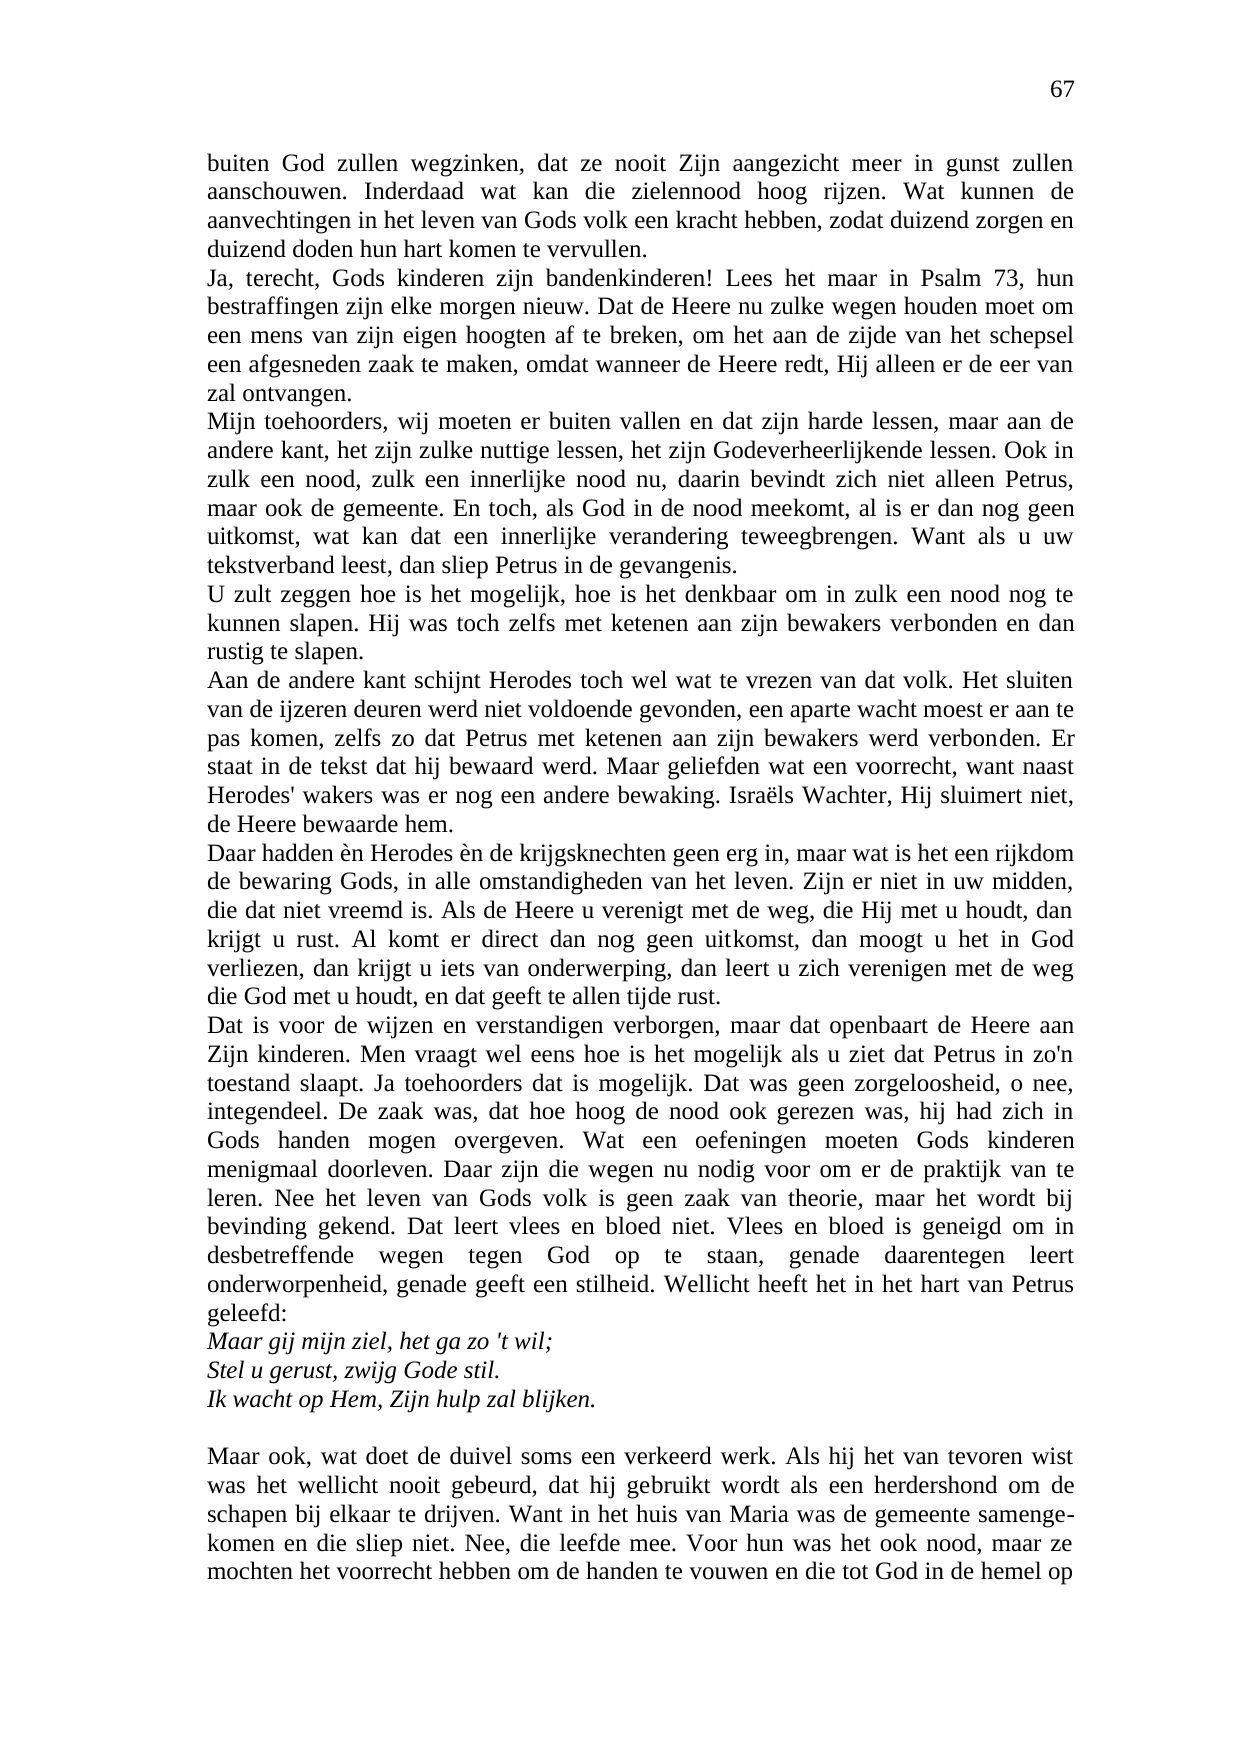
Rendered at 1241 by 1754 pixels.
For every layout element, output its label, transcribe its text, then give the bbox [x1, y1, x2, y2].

text Mijn toehoorders, wij moeten er buiten vallen en dat zijn harde lessen, maar aan de andere kant, het zijn zulke nuttige lessen, het zijn Godeverheerlijkende lessen. Ook in zulk een nood, zulk een innerlijke nood nu, daarin bevindt zich niet alleen Petrus, maar ook de gemeente. En toch, als God in de nood meekomt, al is er dan nog geen uitkomst, wat kan dat een innerlijke verandering teweegbrengen. Want als u uw tekstverband leest, dan sliep Petrus in de gevangenis. [207, 406, 1075, 579]
text Daar hadden èn Herodes èn de krijgsknechten geen erg in, maar wat is het een rijkdom de bewaring Gods, in alle omstandigheden van het leven. Zijn er niet in uw midden, die dat niet vreemd is. Als de Heere u verenigt met de weg, die Hij met u houdt, dan krijgt u rust. Al komt er direct dan nog geen uitkomst, dan moogt u het in God verliezen, dan krijgt u iets van onderwerping, dan leert u zich verenigen met de weg die God met u houdt, en dat geeft te allen tijde rust. [207, 838, 1075, 1010]
text Maar gij mijn ziel, het ga zo 't wil; [207, 1326, 1075, 1355]
text Ik wacht op Hem, Zijn hulp zal blijken. [207, 1384, 1075, 1413]
text Stel u gerust, zwijg Gode stil. [207, 1355, 1075, 1384]
text Aan de andere kant schijnt Herodes toch wel wat te vrezen van dat volk. Het sluiten van de ijzeren deuren werd niet voldoende gevonden, een aparte wacht moest er aan te pas komen, zelfs zo dat Petrus met ketenen aan zijn bewakers werd verbonden. Er staat in de tekst dat hij bewaard werd. Maar geliefden wat een voorrecht, want naast Herodes' wakers was er nog een andere bewaking. Israëls Wachter, Hij sluimert niet, de Heere bewaarde hem. [207, 665, 1075, 838]
text U zult zeggen hoe is het mogelijk, hoe is het denkbaar om in zulk een nood nog te kunnen slapen. Hij was toch zelfs met ketenen aan zijn bewakers verbonden en dan rustig te slapen. [207, 579, 1075, 665]
text Ja, terecht, Gods kinderen zijn bandenkinderen! Lees het maar in Psalm 73, hun bestraffingen zijn elke morgen nieuw. Dat de Heere nu zulke wegen houden moet om een mens van zijn eigen hoogten af te breken, om het aan de zijde van het schepsel een afgesneden zaak te maken, omdat wanneer de Heere redt, Hij alleen er de eer van zal ontvangen. [207, 263, 1075, 406]
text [207, 148, 1075, 263]
text Dat is voor de wijzen en verstandigen verborgen, maar dat openbaart de Heere aan Zijn kinderen. Men vraagt wel eens hoe is het mogelijk als u ziet dat Petrus in zo'n toestand slaapt. Ja toehoorders dat is mogelijk. Dat was geen zorgeloosheid, o nee, integendeel. De zaak was, dat hoe hoog de nood ook gerezen was, hij had zich in Gods handen mogen overgeven. Wat een oefeningen moeten Gods kinderen menigmaal doorleven. Daar zijn die wegen nu nodig voor om er de praktijk van te leren. Nee het leven van Gods volk is geen zaak van theorie, maar het wordt bij bevinding gekend. Dat leert vlees en bloed niet. Vlees en bloed is geneigd om in desbetreffende wegen tegen God op te staan, genade daarentegen leert onderworpenheid, genade geeft een stilheid. Wellicht heeft het in het hart van Petrus geleefd: [207, 1010, 1075, 1326]
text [207, 1441, 1075, 1585]
